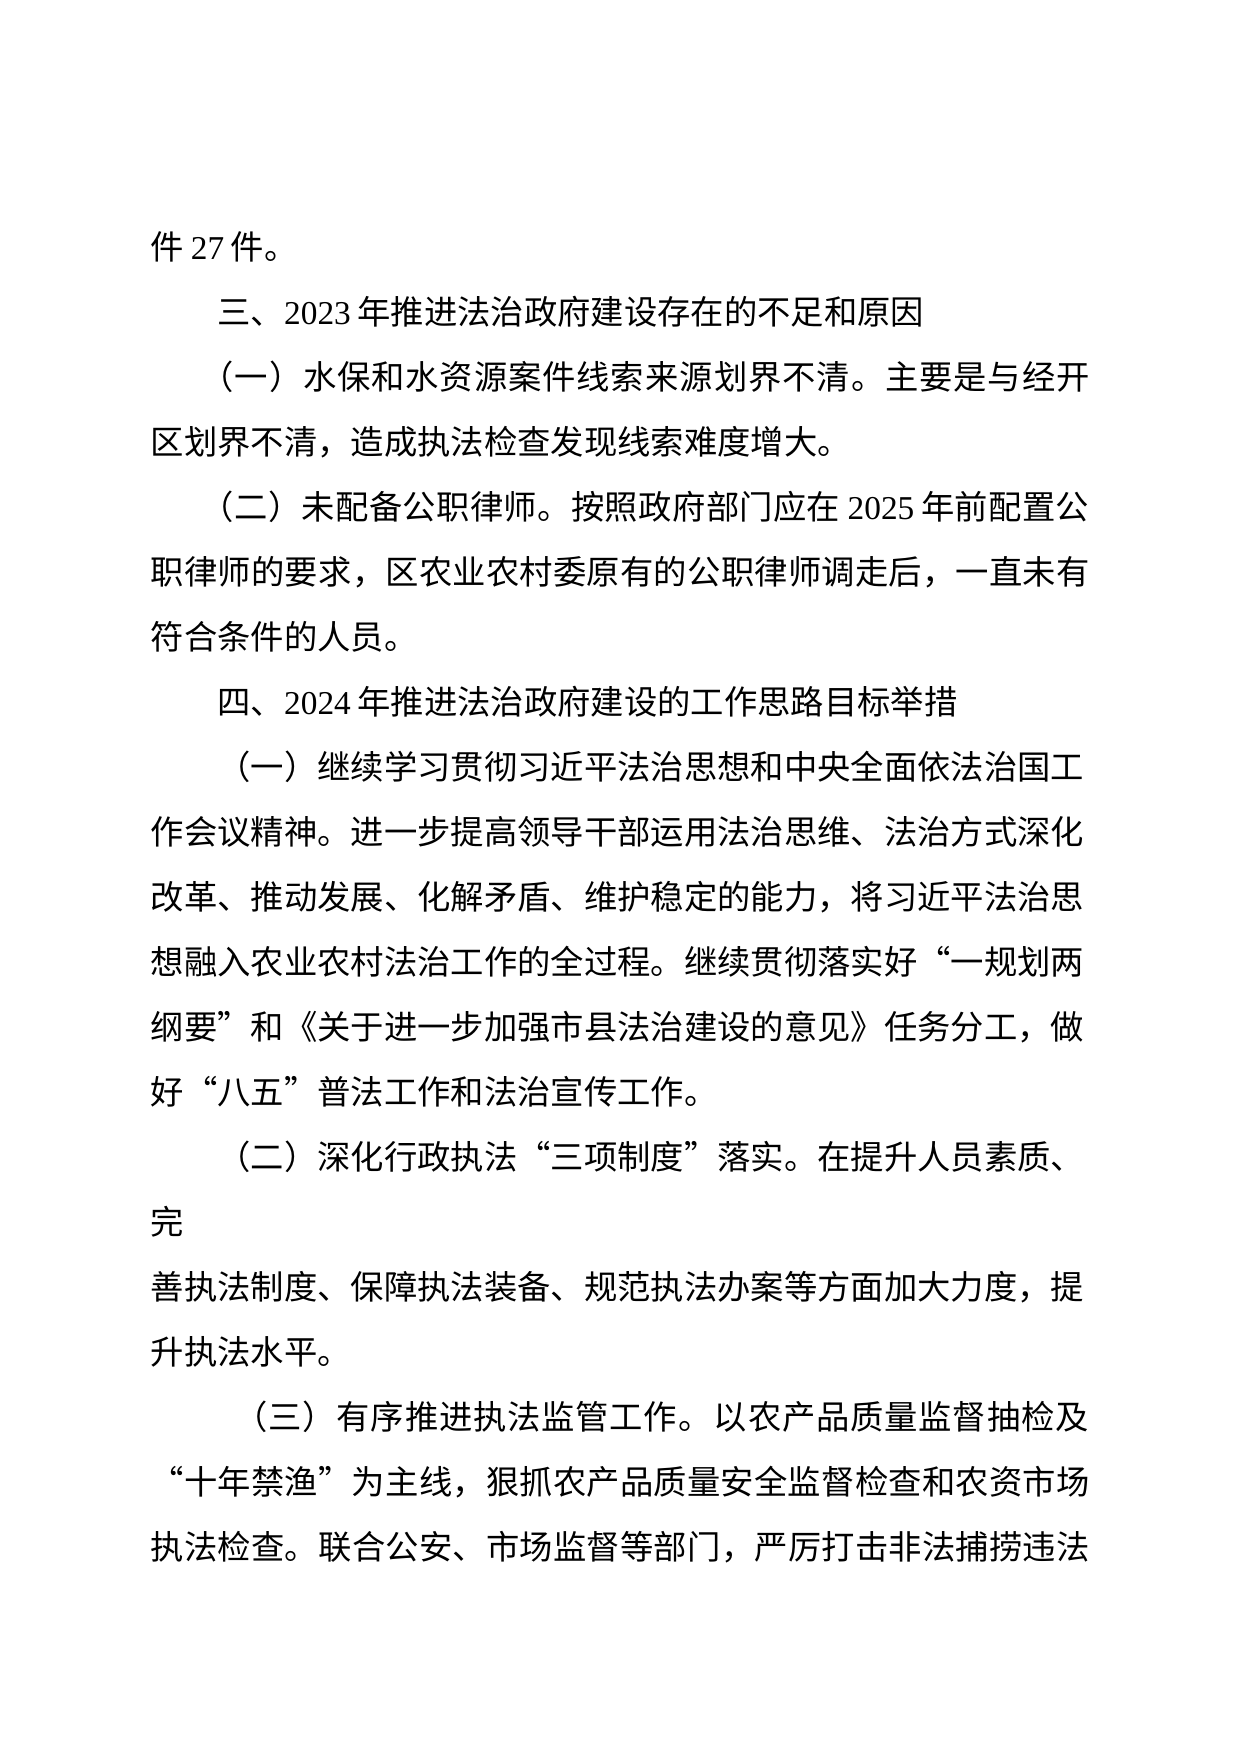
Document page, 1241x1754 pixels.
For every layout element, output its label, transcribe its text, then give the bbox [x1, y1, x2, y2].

list 四、2024年推进法治政府建设的工作思路目标举措 [151, 667, 1089, 732]
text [151, 1382, 1089, 1577]
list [151, 212, 1089, 277]
text （一）继续学习贯彻习近平法治思想和中央全面依法治国工作会议精神。进一步提高领导干部运用法治思维、法治方式深化改革、推动发展、化解矛盾、维护稳定的能力，将习近平法治思想融入农业农村法治工作的全过程。继续贯彻落实好“一规划两纲要”和《关于进一步加强市县法治建设的意见》任务分工，做好“八五”普法工作和法治宣传工作。 [151, 732, 1089, 1122]
text （二）未配备公职律师。按照政府部门应在2025年前配置公职律师的要求，区农业农村委原有的公职律师调走后，一直未有符合条件的人员。 [151, 472, 1089, 667]
text （二）深化行政执法“三项制度”落实。在提升人员素质、完 [151, 1122, 1089, 1252]
text （一）水保和水资源案件线索来源划界不清。主要是与经开区划界不清，造成执法检查发现线索难度增大。 [151, 342, 1089, 472]
text 善执法制度、保障执法装备、规范执法办案等方面加大力度，提升执法水平。 [151, 1252, 1089, 1382]
list 三、2023年推进法治政府建设存在的不足和原因 [151, 277, 1089, 342]
